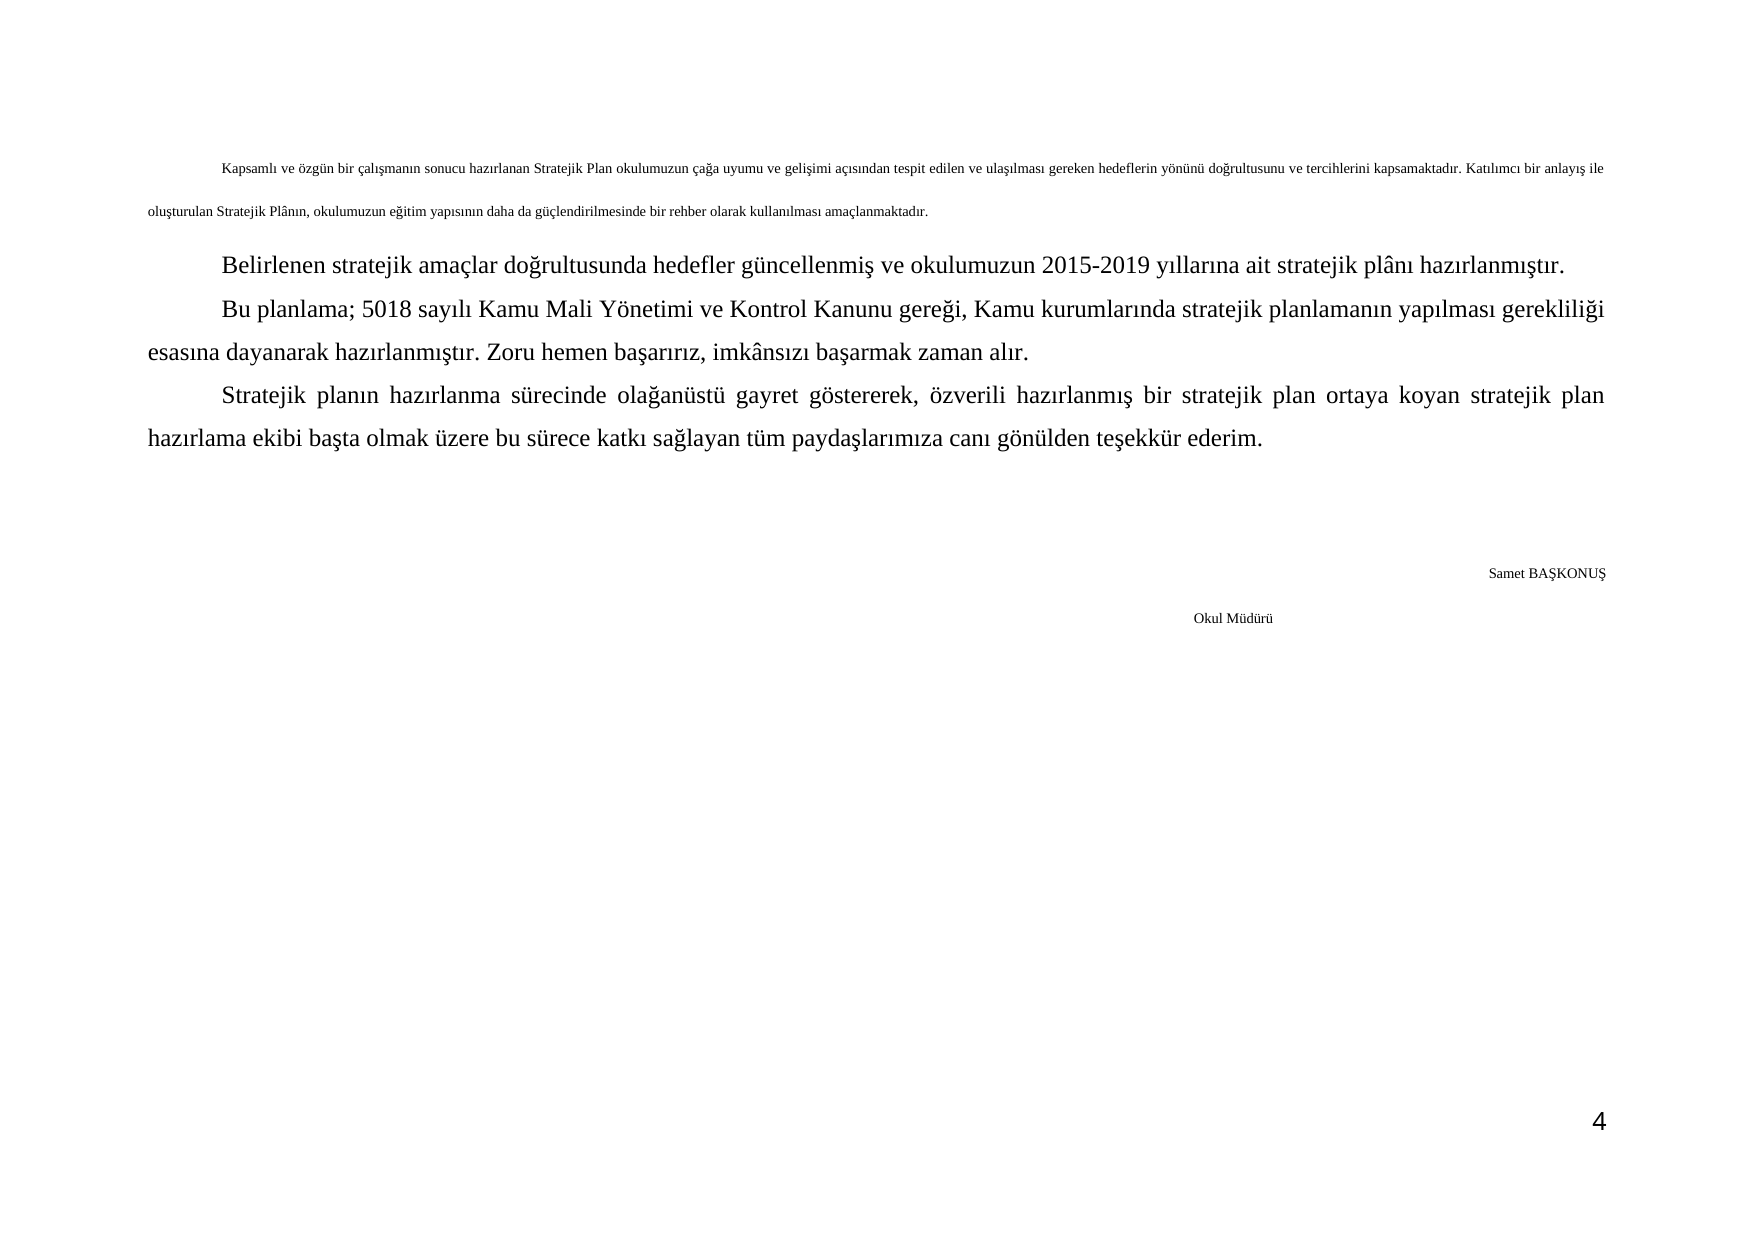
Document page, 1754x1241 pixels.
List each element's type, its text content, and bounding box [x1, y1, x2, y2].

text Stratejik planın hazırlanma sürecinde olağanüstü gayret göstererek, özverili hazırlanmış bir stratejik plan ortaya koyan stratejik plan hazırlama ekibi başta olmak üzere bu sürece katkı sağlayan tüm paydaşlarımıza canı gönülden teşekkür ederim. [148, 380, 1606, 452]
text Okul Müdürü [147, 598, 1606, 627]
text Belirlenen stratejik amaçlar doğrultusunda hedefler güncellenmiş ve okulumuzun 2015-2019 yıllarına ait stratejik plânı hazırlanmıştır. [148, 251, 1606, 279]
text Kapsamlı ve özgün bir çalışmanın sonucu hazırlanan Stratejik Plan okulumuzun çağa uyumu ve gelişimi açısından tespit edilen ve ulaşılması gereken hedeflerin yönünü doğrultusunu ve tercihlerini kapsamaktadır. Katılımcı bir anlayış ile oluşturulan Stratejik Plânın, okulumuzun eğitim yapısının daha da güçlendirilmesinde bir rehber olarak kullanılması amaçlanmaktadır. [148, 148, 1606, 219]
text Samet BAŞKONUŞ [147, 552, 1606, 581]
text Bu planlama; 5018 sayılı Kamu Mali Yönetimi ve Kontrol Kanunu gereği, Kamu kurumlarında stratejik planlamanın yapılması gerekliliği esasına dayanarak hazırlanmıştır. Zoru hemen başarırız, imkânsızı başarmak zaman alır. [148, 294, 1606, 366]
